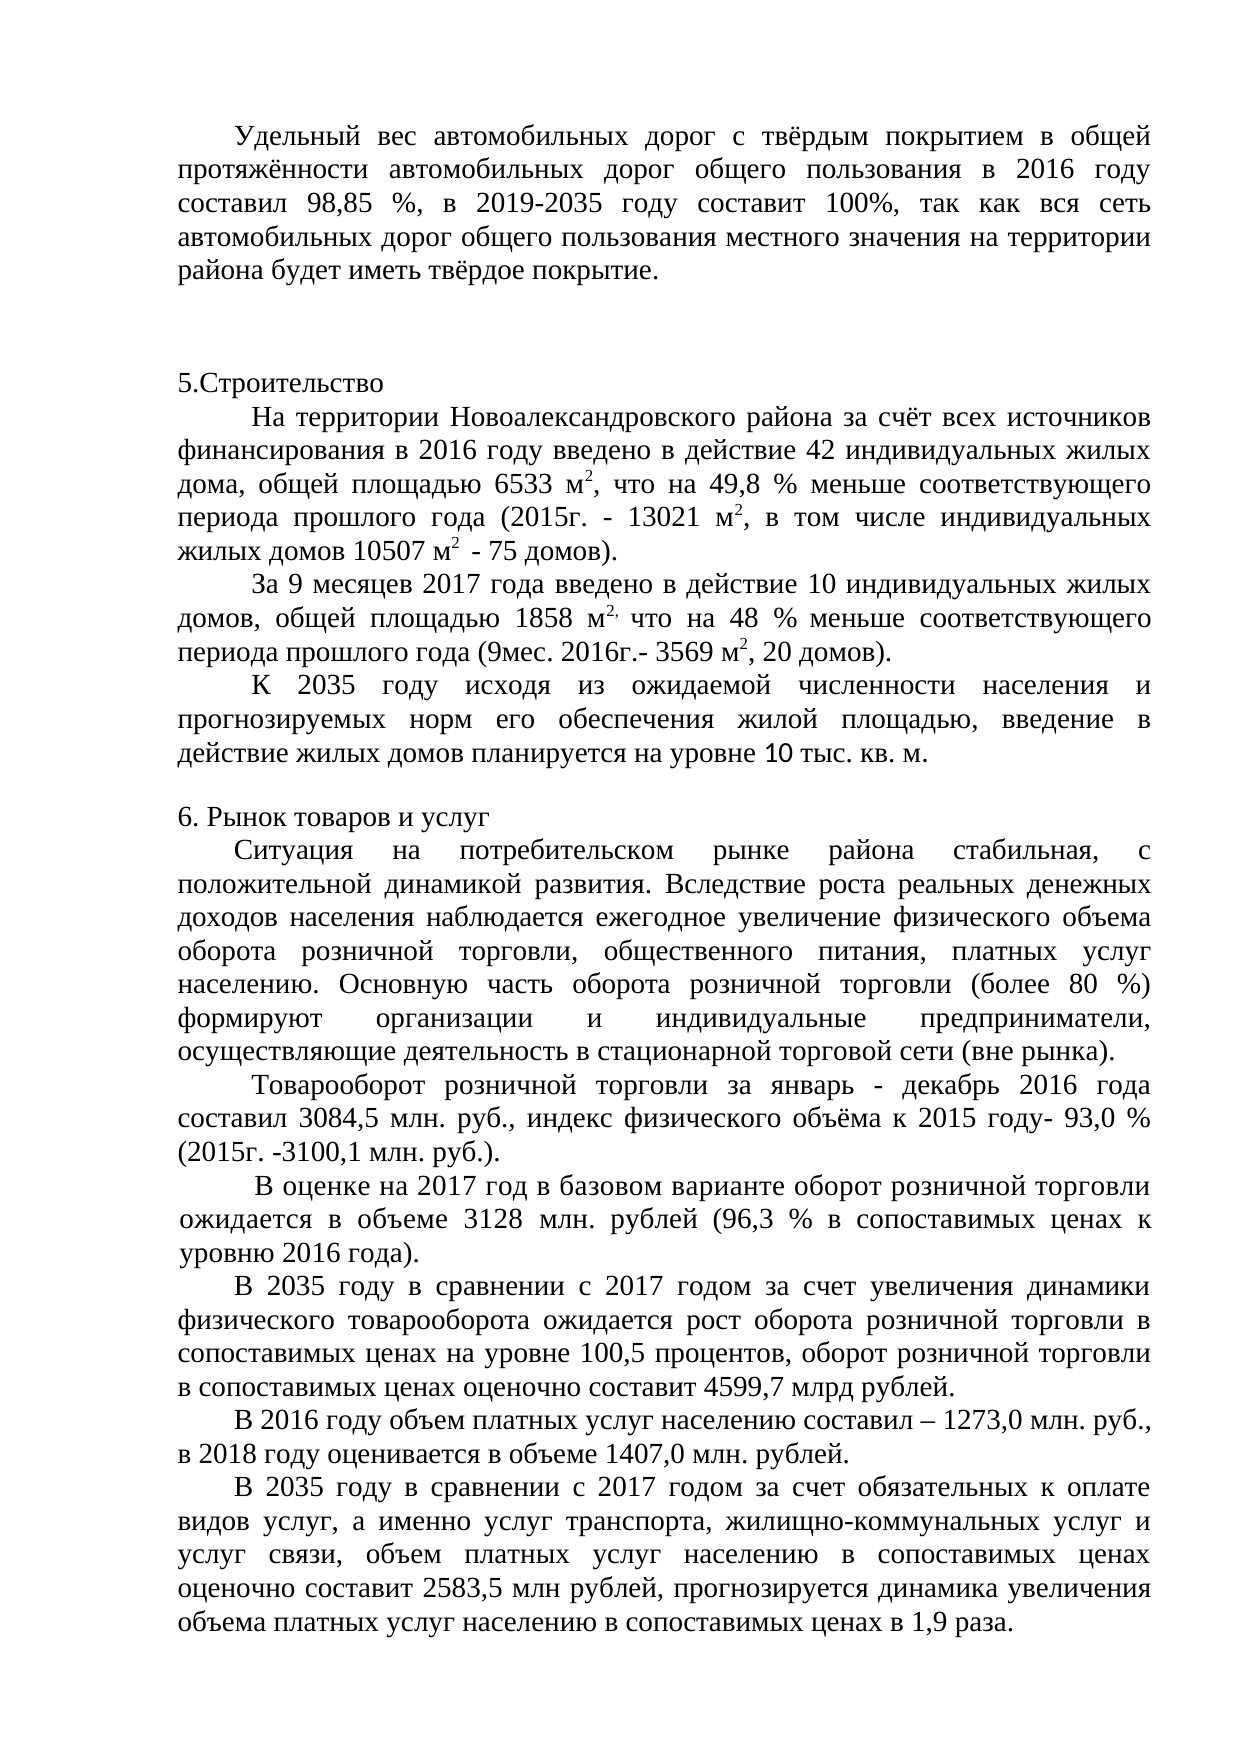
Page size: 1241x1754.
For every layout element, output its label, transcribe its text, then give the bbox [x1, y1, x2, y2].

text 6. Рынок товаров и услуг [177, 799, 1152, 832]
text Ситуация на потребительском рынке района стабильная, с положительной динамикой развития. Вследствие роста реальных денежных доходов населения наблюдается ежегодное увеличение физического объема оборота розничной торговли, общественного питания, платных услуг населению. Основную часть оборота розничной торговли (более 80 %) формируют организации и индивидуальные предприниматели, осуществляющие деятельность в стационарной торговой сети (вне рынка). [177, 832, 1152, 1067]
text В 2035 году в сравнении с 2017 годом за счет обязательных к оплате видов услуг, а именно услуг транспорта, жилищно-коммунальных услуг и услуг связи, объем платных услуг населению в сопоставимых ценах оценочно составит 2583,5 млн рублей, прогнозируется динамика увеличения объема платных услуг населению в сопоставимых ценах в 1,9 раза. [177, 1469, 1152, 1637]
text Товарооборот розничной торговли за январь - декабрь 2016 года составил 3084,5 млн. руб., индекс физического объёма к 2015 году- 93,0 % (2015г. -3100,1 млн. руб.). [177, 1067, 1152, 1168]
text В оценке на 2017 год в базовом варианте оборот розничной торговли ожидается в объеме 3128 млн. рублей (96,3 % в сопоставимых ценах к уровню 2016 года). [179, 1168, 1152, 1268]
text На территории Новоалександровского района за счёт всех источников финансирования в 2016 году введено в действие 42 индивидуальных жилых дома, общей площадью 6533 м2, что на 49,8 % меньше соответствующего периода прошлого года (2015г. - 13021 м2, в том числе индивидуальных жилых домов 10507 м2 - 75 домов). [177, 399, 1152, 567]
text В 2035 году в сравнении с 2017 годом за счет увеличения динамики физического товарооборота ожидается рост оборота розничной торговли в сопоставимых ценах на уровне 100,5 процентов, оборот розничной торговли в сопоставимых ценах оценочно составит 4599,7 млрд рублей. [177, 1268, 1152, 1402]
text К 2035 году исходя из ожидаемой численности населения и прогнозируемых норм его обеспечения жилой площадью, введение в действие жилых домов планируется на уровне 10 тыс. кв. м. [177, 667, 1152, 770]
text 5.Строительство [177, 365, 1152, 399]
text В 2016 году объем платных услуг населению составил – 1273,0 млн. руб., в 2018 году оценивается в объеме 1407,0 млн. рублей. [177, 1402, 1152, 1469]
text Удельный вес автомобильных дорог с твёрдым покрытием в общей протяжённости автомобильных дорог общего пользования в 2016 году составил 98,85 %, в 2019-2035 году составит 100%, так как вся сеть автомобильных дорог общего пользования местного значения на территории района будет иметь твёрдое покрытие. [177, 118, 1152, 286]
text За 9 месяцев 2017 года введено в действие 10 индивидуальных жилых домов, общей площадью 1858 м2, что на 48 % меньше соответствующего периода прошлого года (9мес. 2016г.- 3569 м2, 20 домов). [177, 567, 1152, 667]
